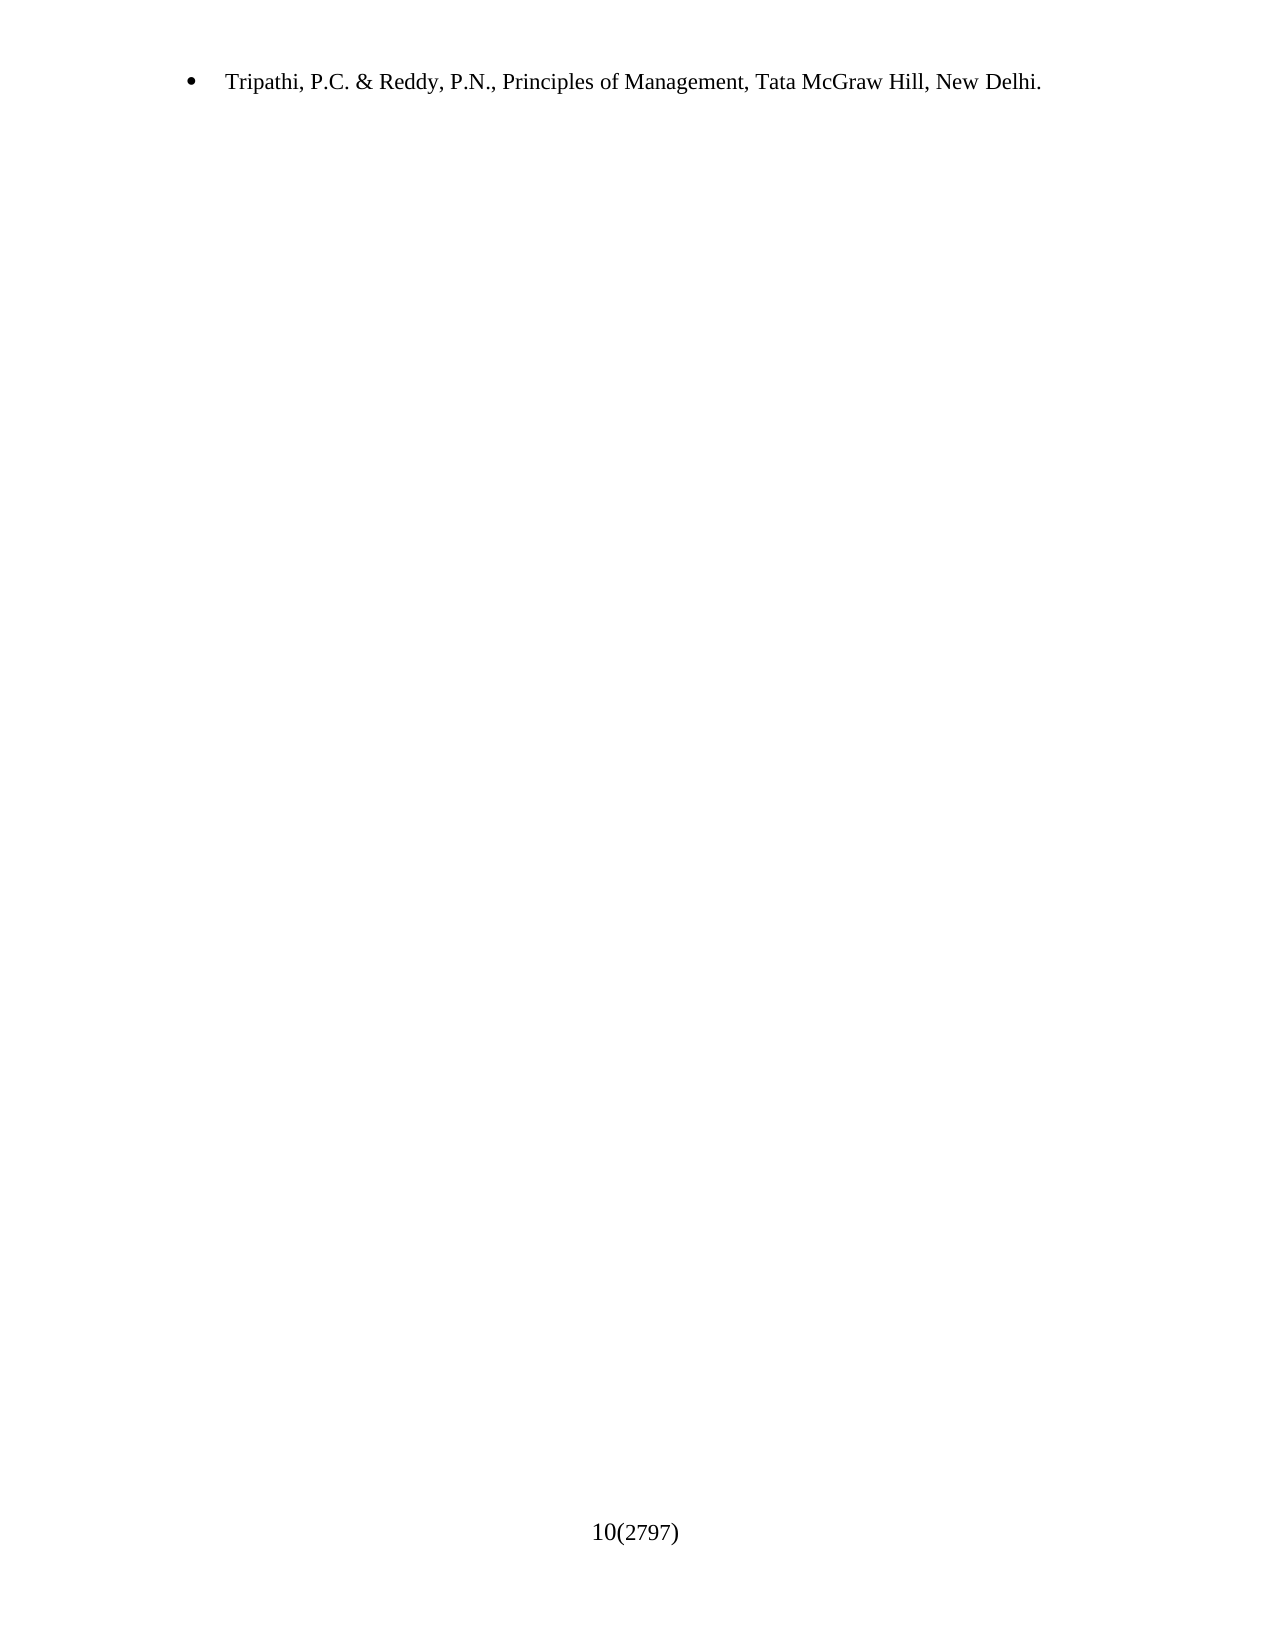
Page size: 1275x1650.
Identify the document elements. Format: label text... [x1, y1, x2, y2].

list Tripathi, P.C. & Reddy, P.N., Principles of Management, Tata McGraw Hill, New Delhi. [187, 67, 1146, 95]
